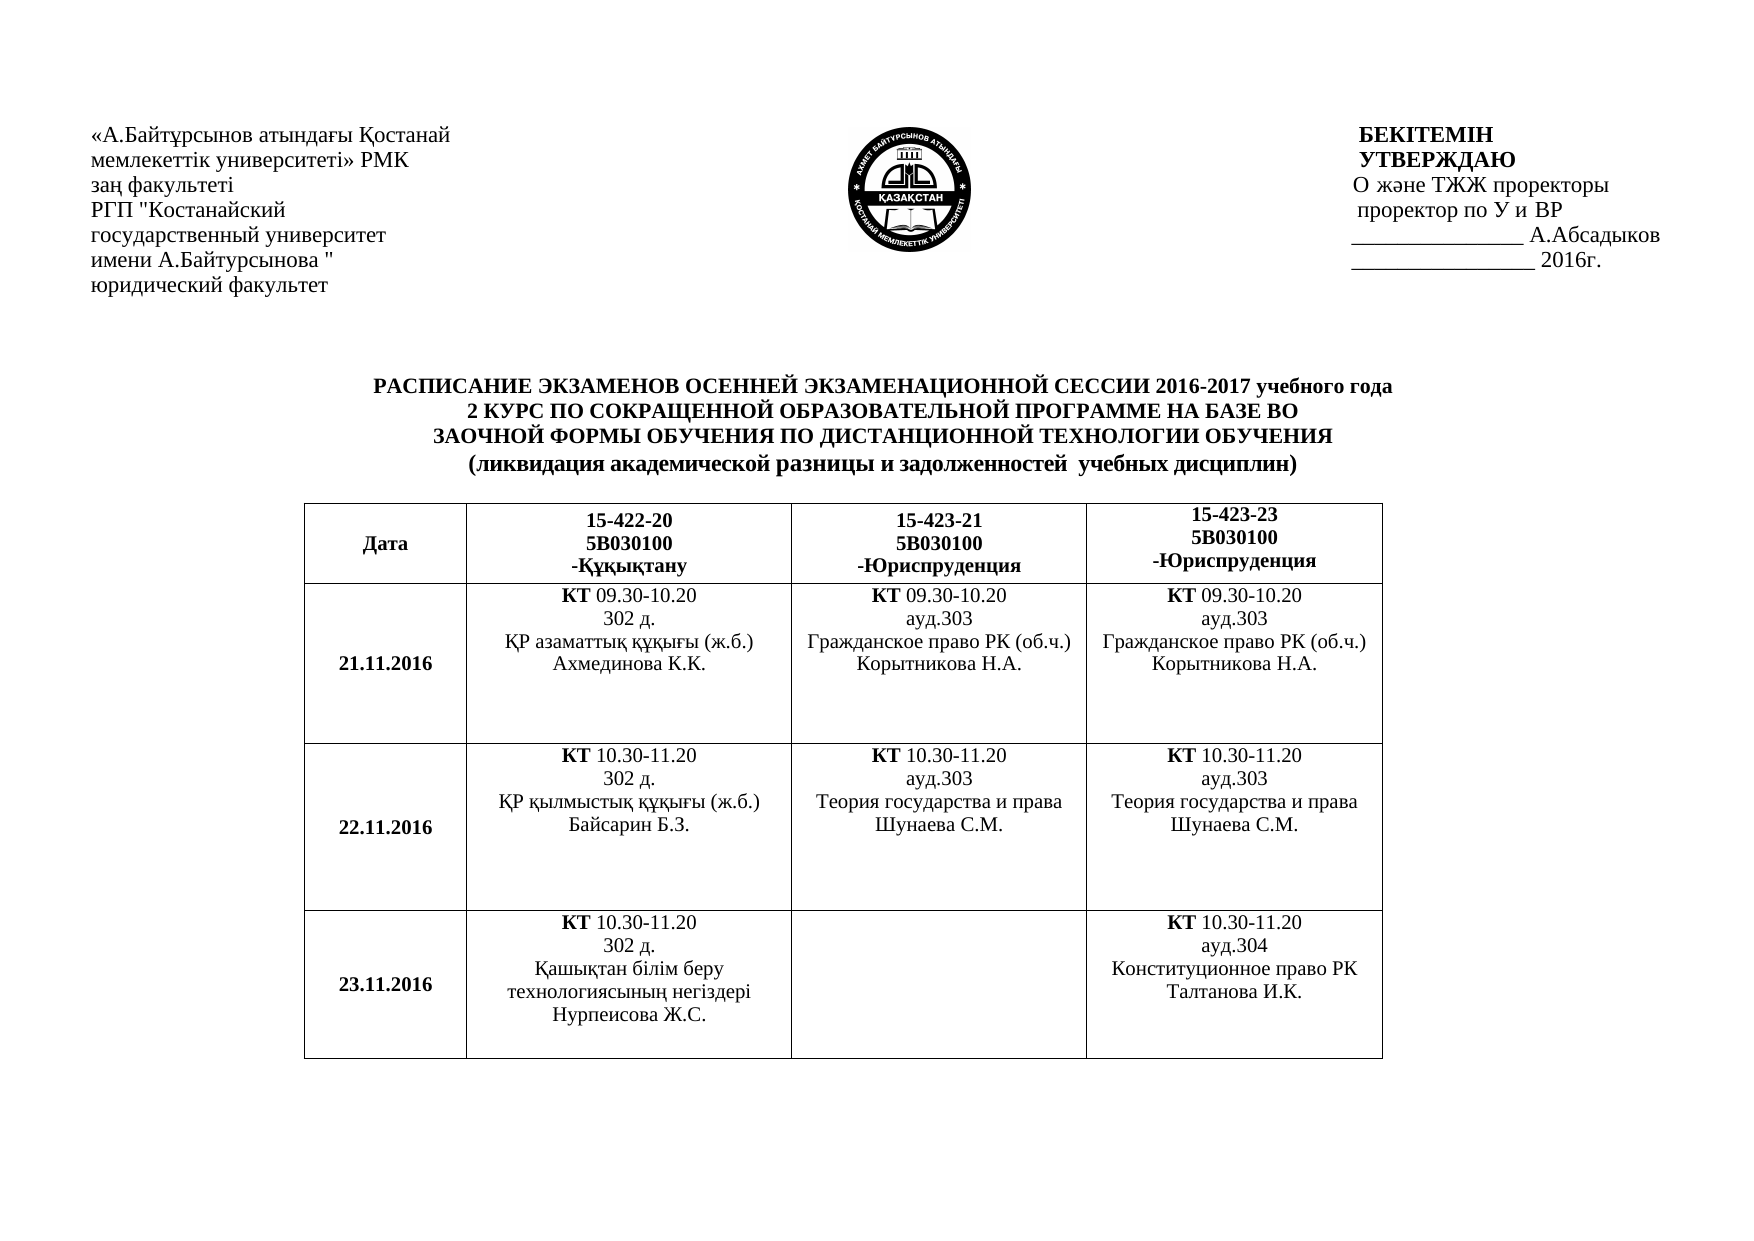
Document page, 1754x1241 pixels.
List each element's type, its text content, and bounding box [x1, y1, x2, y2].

text мемлекеттік университеті» РМК УТВЕРЖДАЮ [53, 147, 848, 172]
table_cell 23.11.2016 [305, 911, 466, 1058]
table_cell КТ 10.30-11.20 ауд.304 Конституционное право РК Талтанова И.К. [1087, 911, 1382, 1058]
table_cell КТ 09.30-10.20 ауд.303 Гражданское право РК (об.ч.) Корытникова Н.А. [792, 584, 1086, 743]
table_cell КТ 10.30-11.20 302 д. Қашықтан білім беру технологиясының негіздері Нурпеисова Ж.С. [467, 911, 791, 1058]
table_header 15-423-23 5В030100 -Юриспруденция [1087, 504, 1382, 583]
table_cell КТ 10.30-11.20 ауд.303 Теория государства и права Шунаева С.М. [1087, 744, 1382, 910]
text 2 курс по сокращенной образовательной программе на базе ВО [53, 398, 1713, 423]
table_cell 22.11.2016 [305, 744, 466, 910]
table_cell КТ 09.30-10.20 302 д. ҚР азаматтық құқығы (ж.б.) Ахмединова К.К. [467, 584, 791, 743]
text Расписание ЭКЗАМЕНОВ осенней ЭКЗАМЕНАЦИОННОЙ СЕССИИ 2016-2017 учебного года [53, 373, 1713, 398]
text государственный университет _______________ А.Абсадыков [971, 222, 1713, 247]
text имени А.Байтурсынова " ________________ 2016г. [53, 247, 1713, 272]
table_cell 21.11.2016 [305, 584, 466, 743]
text (ликвидация академической разницы и задолженностей учебных дисциплин) [53, 448, 1713, 477]
table_cell КТ 10.30-11.20 ауд.303 Теория государства и права Шунаева С.М. [792, 744, 1086, 910]
table_cell КТ 09.30-10.20 ауд.303 Гражданское право РК (об.ч.) Корытникова Н.А. [1087, 584, 1382, 743]
text РГП "Костанайский проректор по У и ВР [971, 197, 1713, 222]
text «А.Байтұрсынов атындағы Қостанай БЕКІТЕМІН [53, 122, 1713, 147]
table_cell КТ 10.30-11.20 302 д. ҚР қылмыстық құқығы (ж.б.) Байсарин Б.З. [467, 744, 791, 910]
text заң факультеті О және ТЖЖ проректоры [971, 172, 1713, 197]
text РГП "Костанайский проректор по У и ВР [53, 197, 848, 222]
text мемлекеттік университеті» РМК УТВЕРЖДАЮ [971, 147, 1713, 172]
text юридический факультет [53, 272, 1713, 297]
table_header Дата [305, 504, 466, 583]
table_cell [792, 911, 1086, 1058]
text заң факультеті О және ТЖЖ проректоры [53, 172, 848, 197]
text государственный университет _______________ А.Абсадыков [53, 222, 848, 247]
table_header 15-423-21 5В030100 -Юриспруденция [792, 504, 1086, 583]
text заочной формы обучения ПО ДИСТАНЦИОННОЙ ТЕХНОЛОГИИ ОБУЧЕНИЯ [53, 423, 1713, 448]
table_header 15-422-20 5В030100 -Құқықтану [467, 504, 791, 583]
